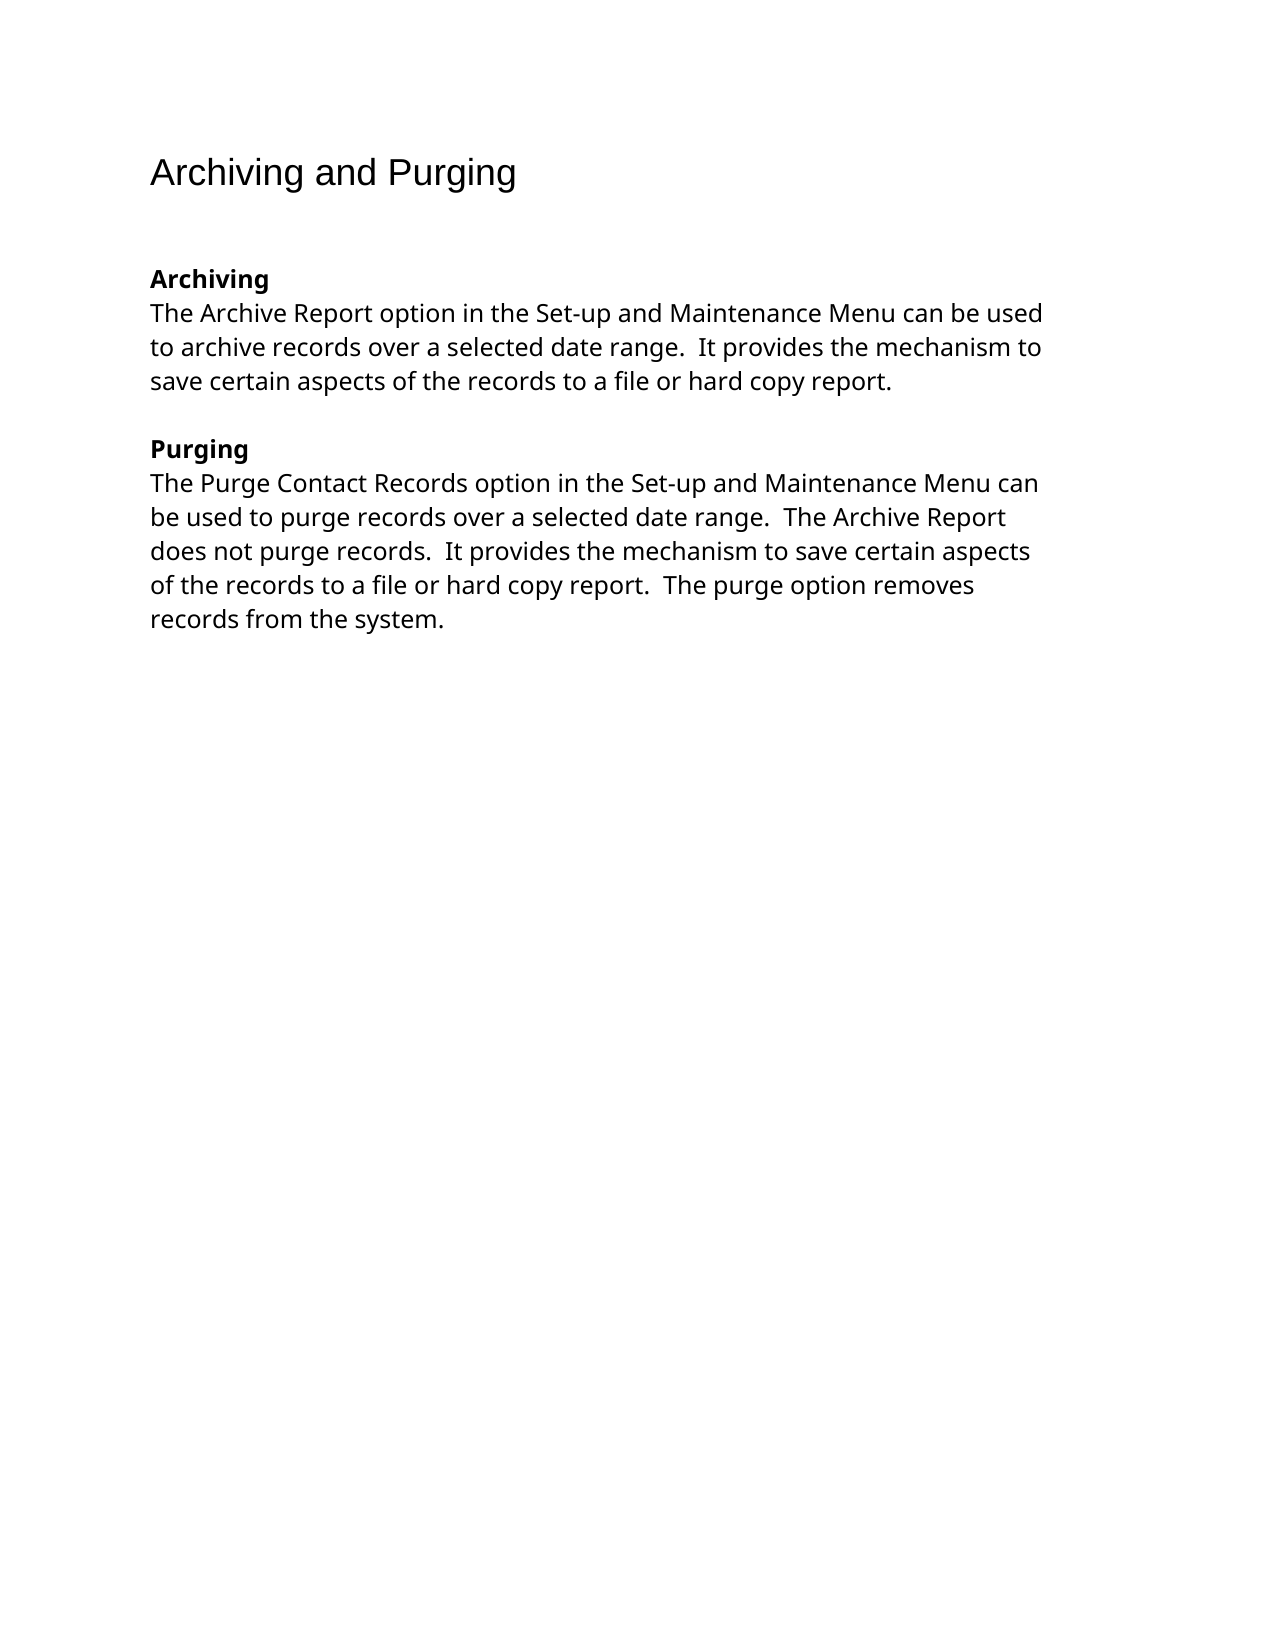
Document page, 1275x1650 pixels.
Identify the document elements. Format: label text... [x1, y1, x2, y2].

text The Archive Report option in the Set-up and Maintenance Menu can be used to archive records over a selected date range. It provides the mechanism to save certain aspects of the records to a file or hard copy report. [150, 295, 1050, 397]
text Archiving and Purging [150, 150, 1125, 193]
text Archiving [150, 261, 1125, 295]
text The Purge Contact Records option in the Set-up and Maintenance Menu can be used to purge records over a selected date range. The Archive Report does not purge records. It provides the mechanism to save certain aspects of the records to a file or hard copy report. The purge option removes records from the system. [150, 466, 1050, 636]
text Purging [150, 432, 1050, 466]
